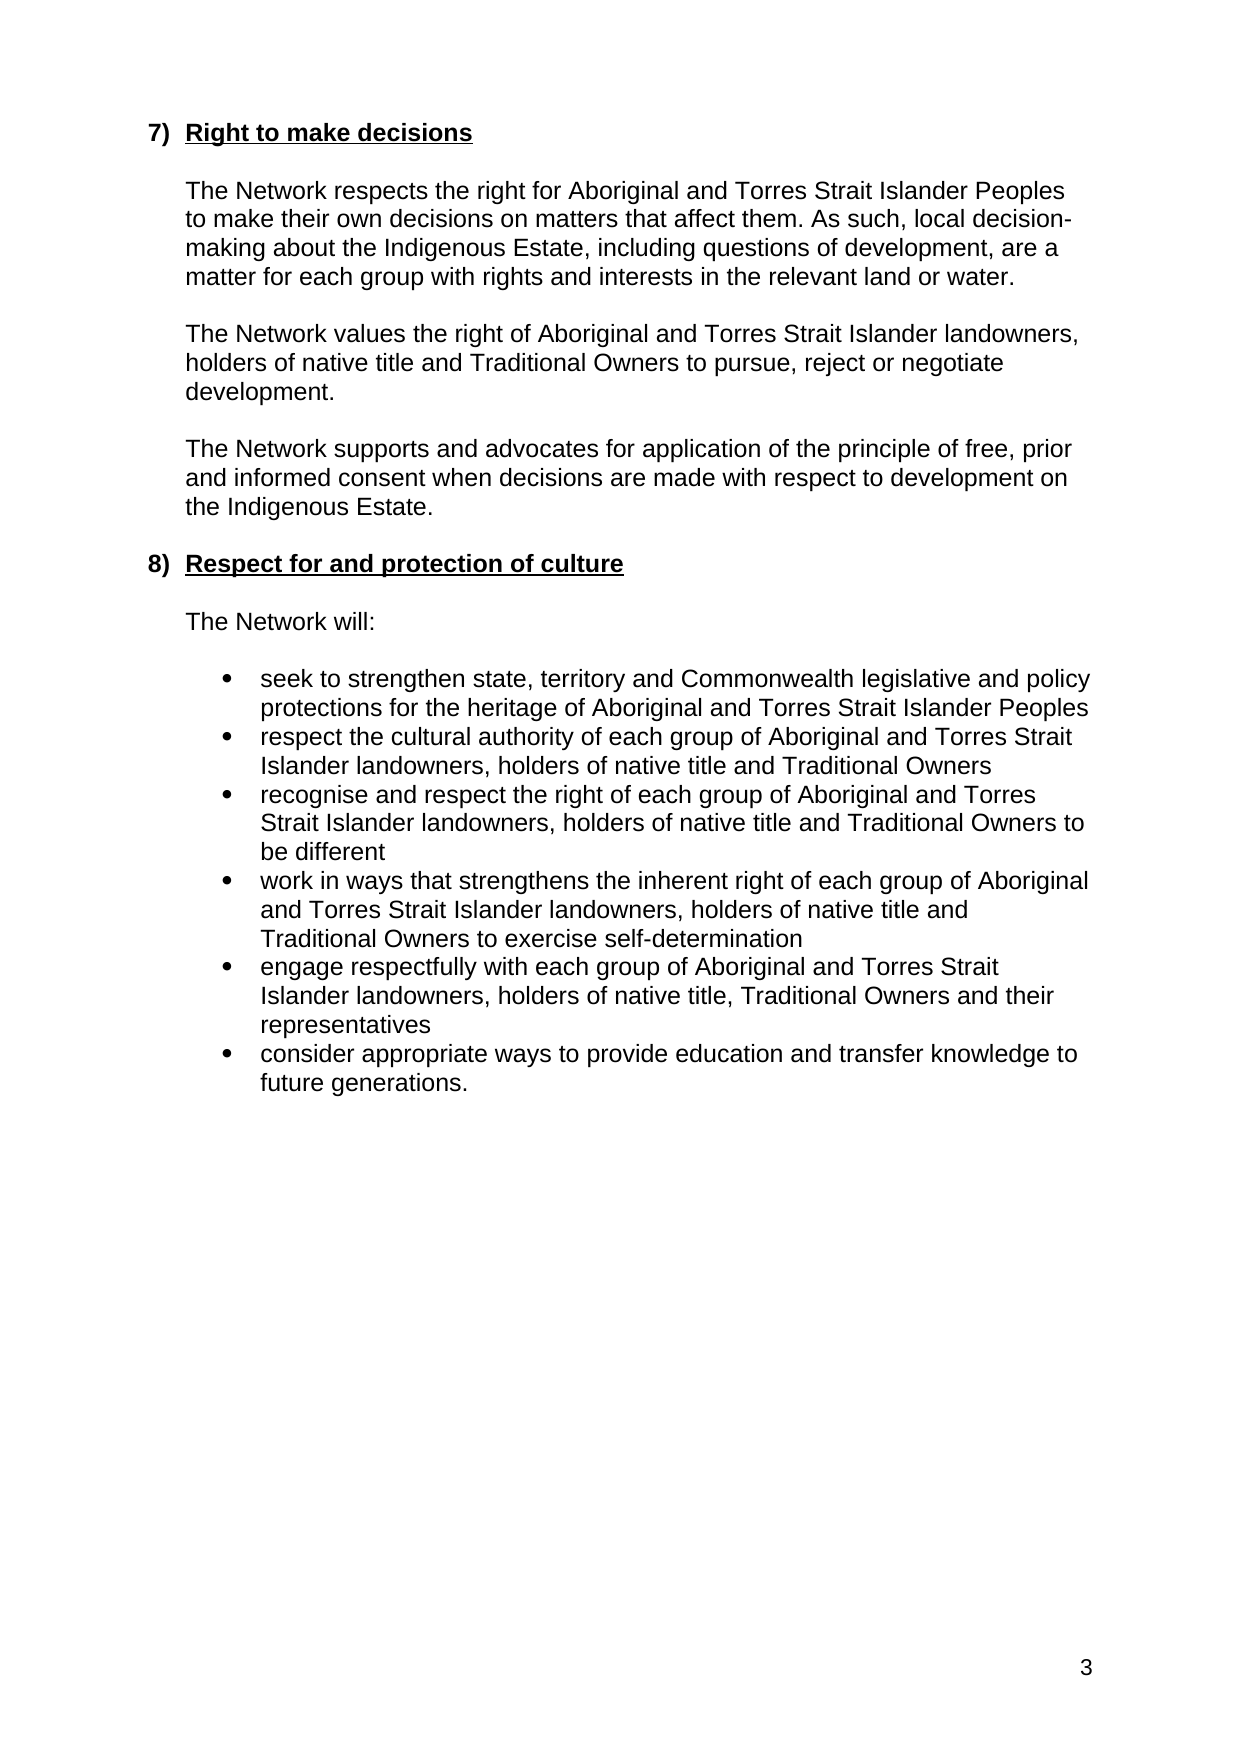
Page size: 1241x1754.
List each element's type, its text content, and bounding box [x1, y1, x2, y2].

list consider appropriate ways to provide education and transfer knowledge to future generations. [223, 1039, 1092, 1096]
list Respect for and protection of culture [148, 549, 1092, 578]
text The Network supports and advocates for application of the principle of free, prior and informed consent when decisions are made with respect to development on the Indigenous Estate. [185, 434, 1092, 521]
list respect the cultural authority of each group of Aboriginal and Torres Strait Islander landowners, holders of native title and Traditional Owners [223, 722, 1092, 779]
list work in ways that strengthens the inherent right of each group of Aboriginal and Torres Strait Islander landowners, holders of native title and Traditional Owners to exercise self-determination [223, 866, 1092, 952]
text The Network values the right of Aboriginal and Torres Strait Islander landowners, holders of native title and Traditional Owners to pursue, reject or negotiate development. [185, 319, 1092, 406]
list Right to make decisions [148, 118, 1092, 147]
text The Network respects the right for Aboriginal and Torres Strait Islander Peoples to make their own decisions on matters that affect them. As such, local decision-making about the Indigenous Estate, including questions of development, are a matter for each group with rights and interests in the relevant land or water. [185, 176, 1092, 291]
list seek to strengthen state, territory and Commonwealth legislative and policy protections for the heritage of Aboriginal and Torres Strait Islander Peoples [223, 664, 1092, 722]
list recognise and respect the right of each group of Aboriginal and Torres Strait Islander landowners, holders of native title and Traditional Owners to be different [223, 779, 1092, 866]
list engage respectfully with each group of Aboriginal and Torres Strait Islander landowners, holders of native title, Traditional Owners and their representatives [223, 952, 1092, 1039]
text The Network will: [185, 607, 1092, 636]
